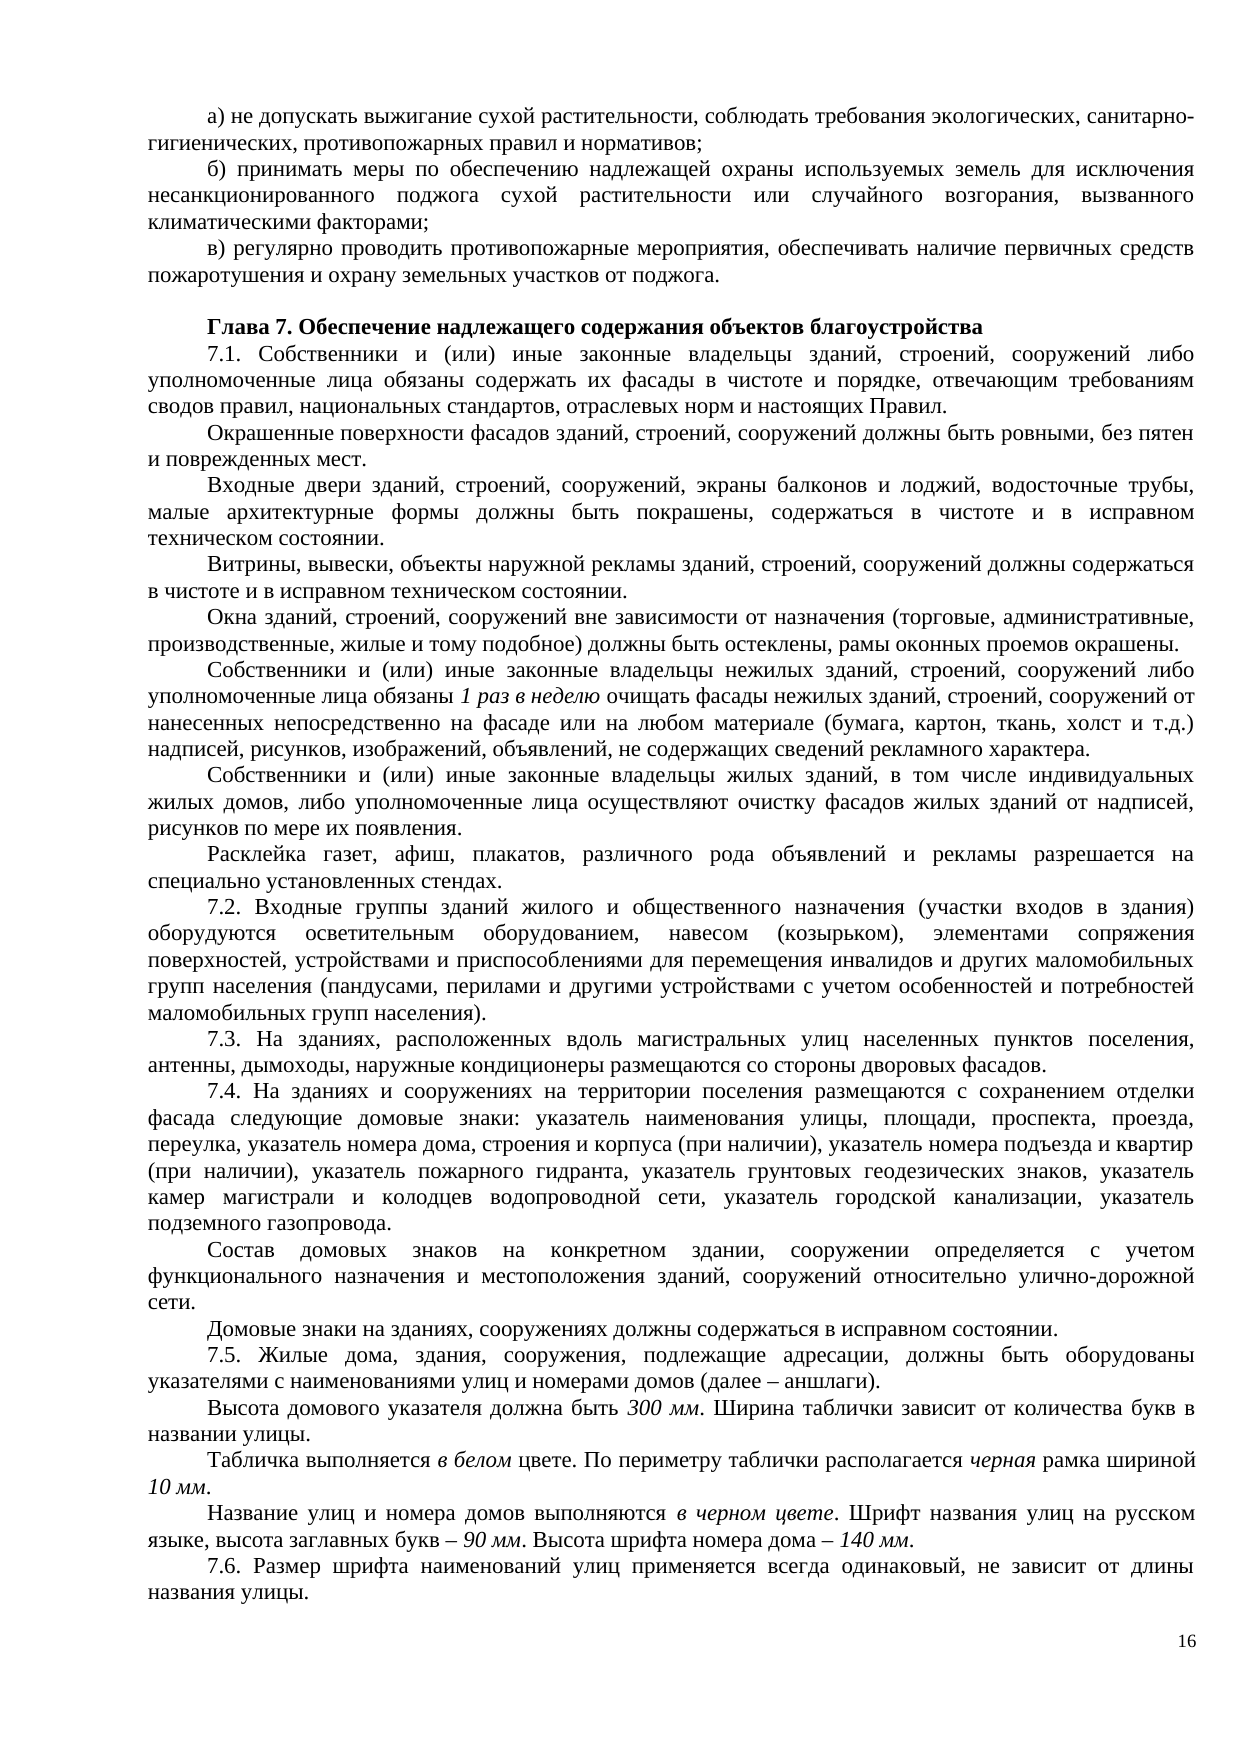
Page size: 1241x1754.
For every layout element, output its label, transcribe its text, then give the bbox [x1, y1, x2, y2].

text Расклейка газет, афиш, плакатов, различного рода объявлений и рекламы разрешается на специально установленных стендах. [148, 840, 1196, 893]
text Собственники и (или) иные законные владельцы нежилых зданий, строений, сооружений либо уполномоченные лица обязаны 1 раз в неделю очищать фасады нежилых зданий, строений, сооружений от нанесенных непосредственно на фасаде или на любом материале (бумага, картон, ткань, холст и т.д.) надписей, рисунков, изображений, объявлений, не содержащих сведений рекламного характера. [148, 656, 1196, 761]
text Витрины, вывески, объекты наружной рекламы зданий, строений, сооружений должны содержаться в чистоте и в исправном техническом состоянии. [148, 551, 1196, 603]
text в) регулярно проводить противопожарные мероприятия, обеспечивать наличие первичных средств пожаротушения и охрану земельных участков от поджога. [148, 234, 1196, 287]
text а) не допускать выжигание сухой растительности, соблюдать требования экологических, санитарно-гигиенических, противопожарных правил и нормативов; [148, 102, 1196, 155]
text 7.5. Жилые дома, здания, сооружения, подлежащие адресации, должны быть оборудованы указателями с наименованиями улиц и номерами домов (далее – аншлаги). [148, 1341, 1196, 1394]
text Глава 7. Обеспечение надлежащего содержания объектов благоустройства [148, 313, 1196, 340]
text Табличка выполняется в белом цвете. По периметру таблички располагается черная рамка шириной 10 мм. [148, 1447, 1196, 1499]
text Название улиц и номера домов выполняются в черном цвете. Шрифт названия улиц на русском языке, высота заглавных букв – 90 мм. Высота шрифта номера дома – 140 мм. [148, 1499, 1196, 1552]
text 7.3. На зданиях, расположенных вдоль магистральных улиц населенных пунктов поселения, антенны, дымоходы, наружные кондиционеры размещаются со стороны дворовых фасадов. [148, 1025, 1196, 1078]
text б) принимать меры по обеспечению надлежащей охраны используемых земель для исключения несанкционированного поджога сухой растительности или случайного возгорания, вызванного климатическими факторами; [148, 155, 1196, 234]
text 7.6. Размер шрифта наименований улиц применяется всегда одинаковый, не зависит от длины названия улицы. [148, 1552, 1196, 1605]
text Окрашенные поверхности фасадов зданий, строений, сооружений должны быть ровными, без пятен и поврежденных мест. [148, 419, 1196, 471]
text 7.2. Входные группы зданий жилого и общественного назначения (участки входов в здания) оборудуются осветительным оборудованием, навесом (козырьком), элементами сопряжения поверхностей, устройствами и приспособлениями для перемещения инвалидов и других маломобильных групп населения (пандусами, перилами и другими устройствами с учетом особенностей и потребностей маломобильных групп населения). [148, 893, 1196, 1025]
text Входные двери зданий, строений, сооружений, экраны балконов и лоджий, водосточные трубы, малые архитектурные формы должны быть покрашены, содержаться в чистоте и в исправном техническом состоянии. [148, 471, 1196, 551]
text Окна зданий, строений, сооружений вне зависимости от назначения (торговые, административные, производственные, жилые и тому подобное) должны быть остеклены, рамы оконных проемов окрашены. [148, 603, 1196, 656]
text Домовые знаки на зданиях, сооружениях должны содержаться в исправном состоянии. [148, 1315, 1196, 1341]
text Состав домовых знаков на конкретном здании, сооружении определяется с учетом функционального назначения и местоположения зданий, сооружений относительно улично-дорожной сети. [148, 1236, 1196, 1315]
text 7.4. На зданиях и сооружениях на территории поселения размещаются с сохранением отделки фасада следующие домовые знаки: указатель наименования улицы, площади, проспекта, проезда, переулка, указатель номера дома, строения и корпуса (при наличии), указатель номера подъезда и квартир (при наличии), указатель пожарного гидранта, указатель грунтовых геодезических знаков, указатель камер магистрали и колодцев водопроводной сети, указатель городской канализации, указатель подземного газопровода. [148, 1078, 1196, 1236]
text Высота домового указателя должна быть 300 мм. Ширина таблички зависит от количества букв в названии улицы. [148, 1394, 1196, 1447]
text Собственники и (или) иные законные владельцы жилых зданий, в том числе индивидуальных жилых домов, либо уполномоченные лица осуществляют очистку фасадов жилых зданий от надписей, рисунков по мере их появления. [148, 761, 1196, 840]
text 7.1. Собственники и (или) иные законные владельцы зданий, строений, сооружений либо уполномоченные лица обязаны содержать их фасады в чистоте и порядке, отвечающим требованиям сводов правил, национальных стандартов, отраслевых норм и настоящих Правил. [148, 340, 1196, 419]
